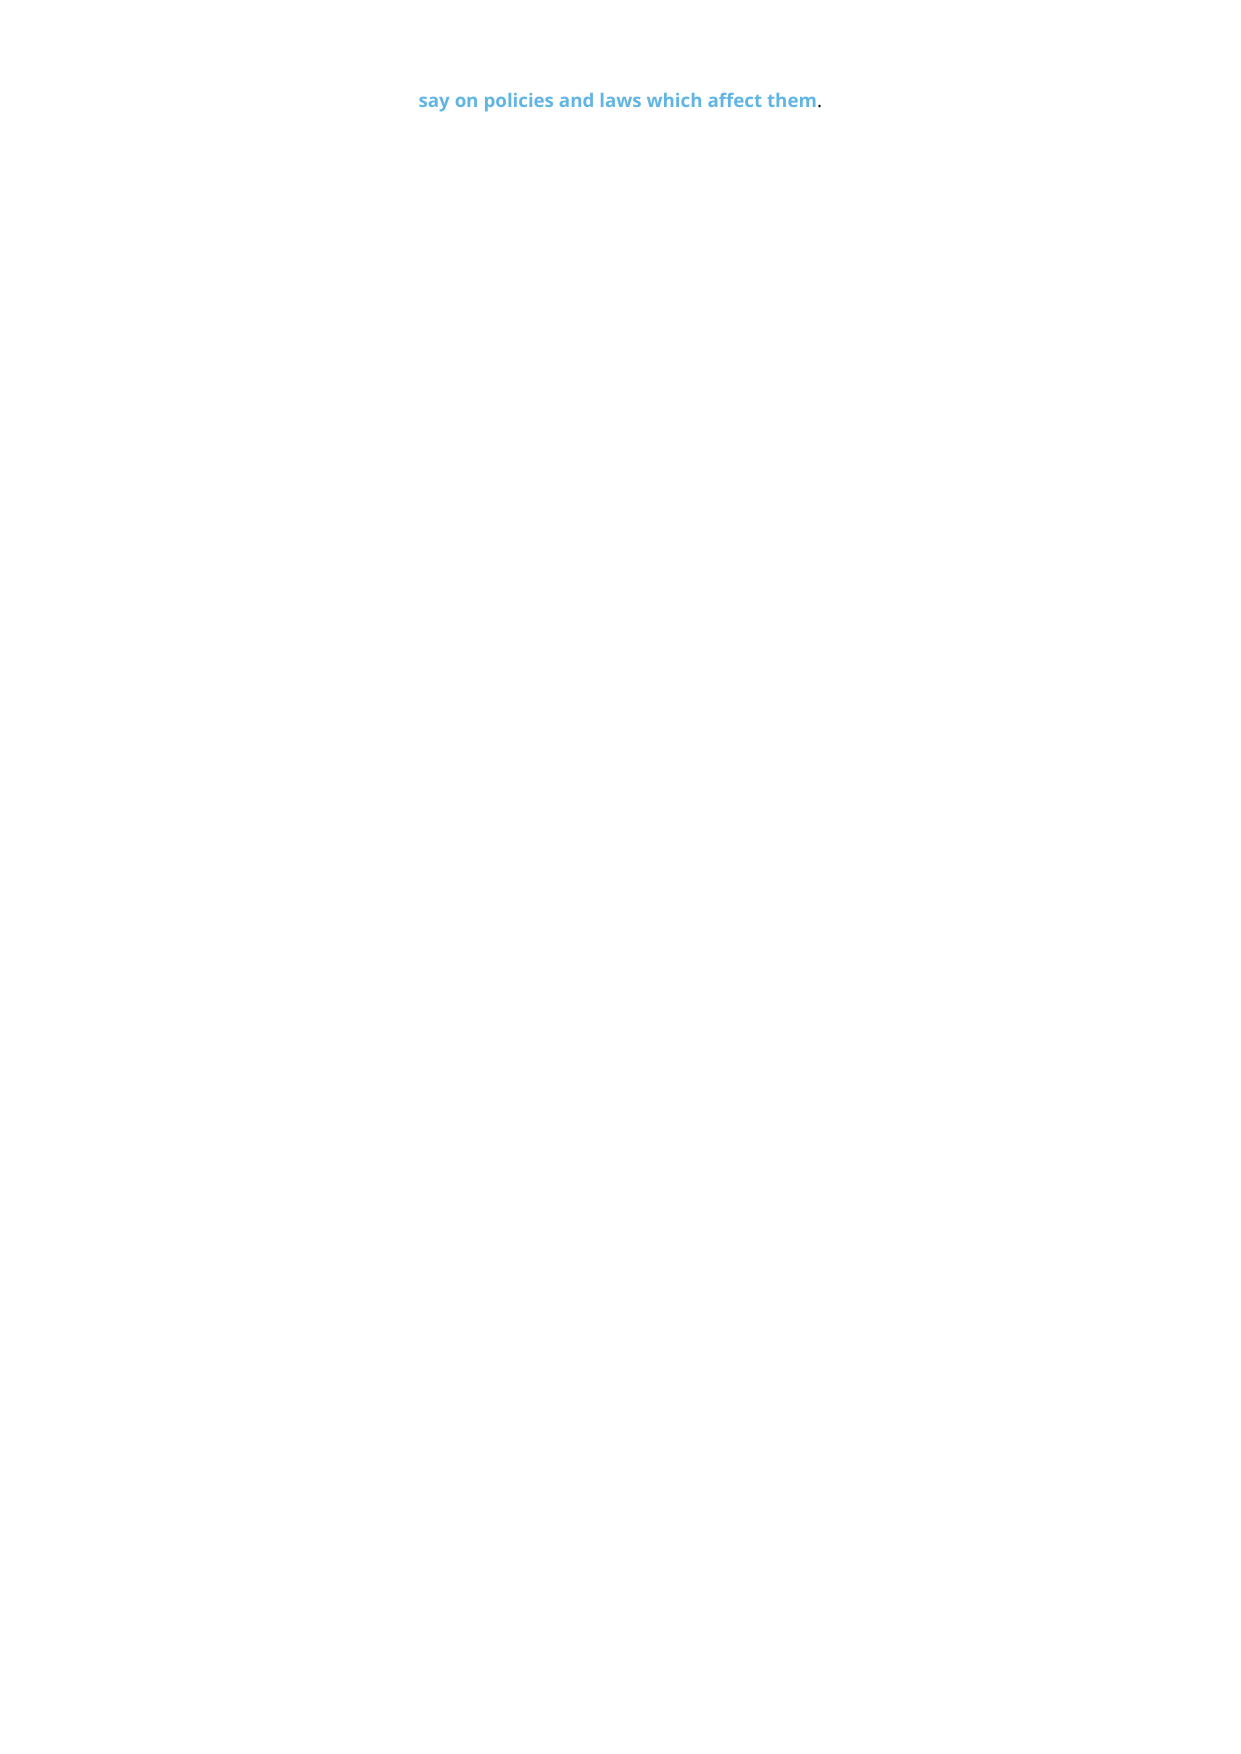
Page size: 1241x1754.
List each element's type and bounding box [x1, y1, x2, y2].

subtitle [184, 87, 1056, 113]
